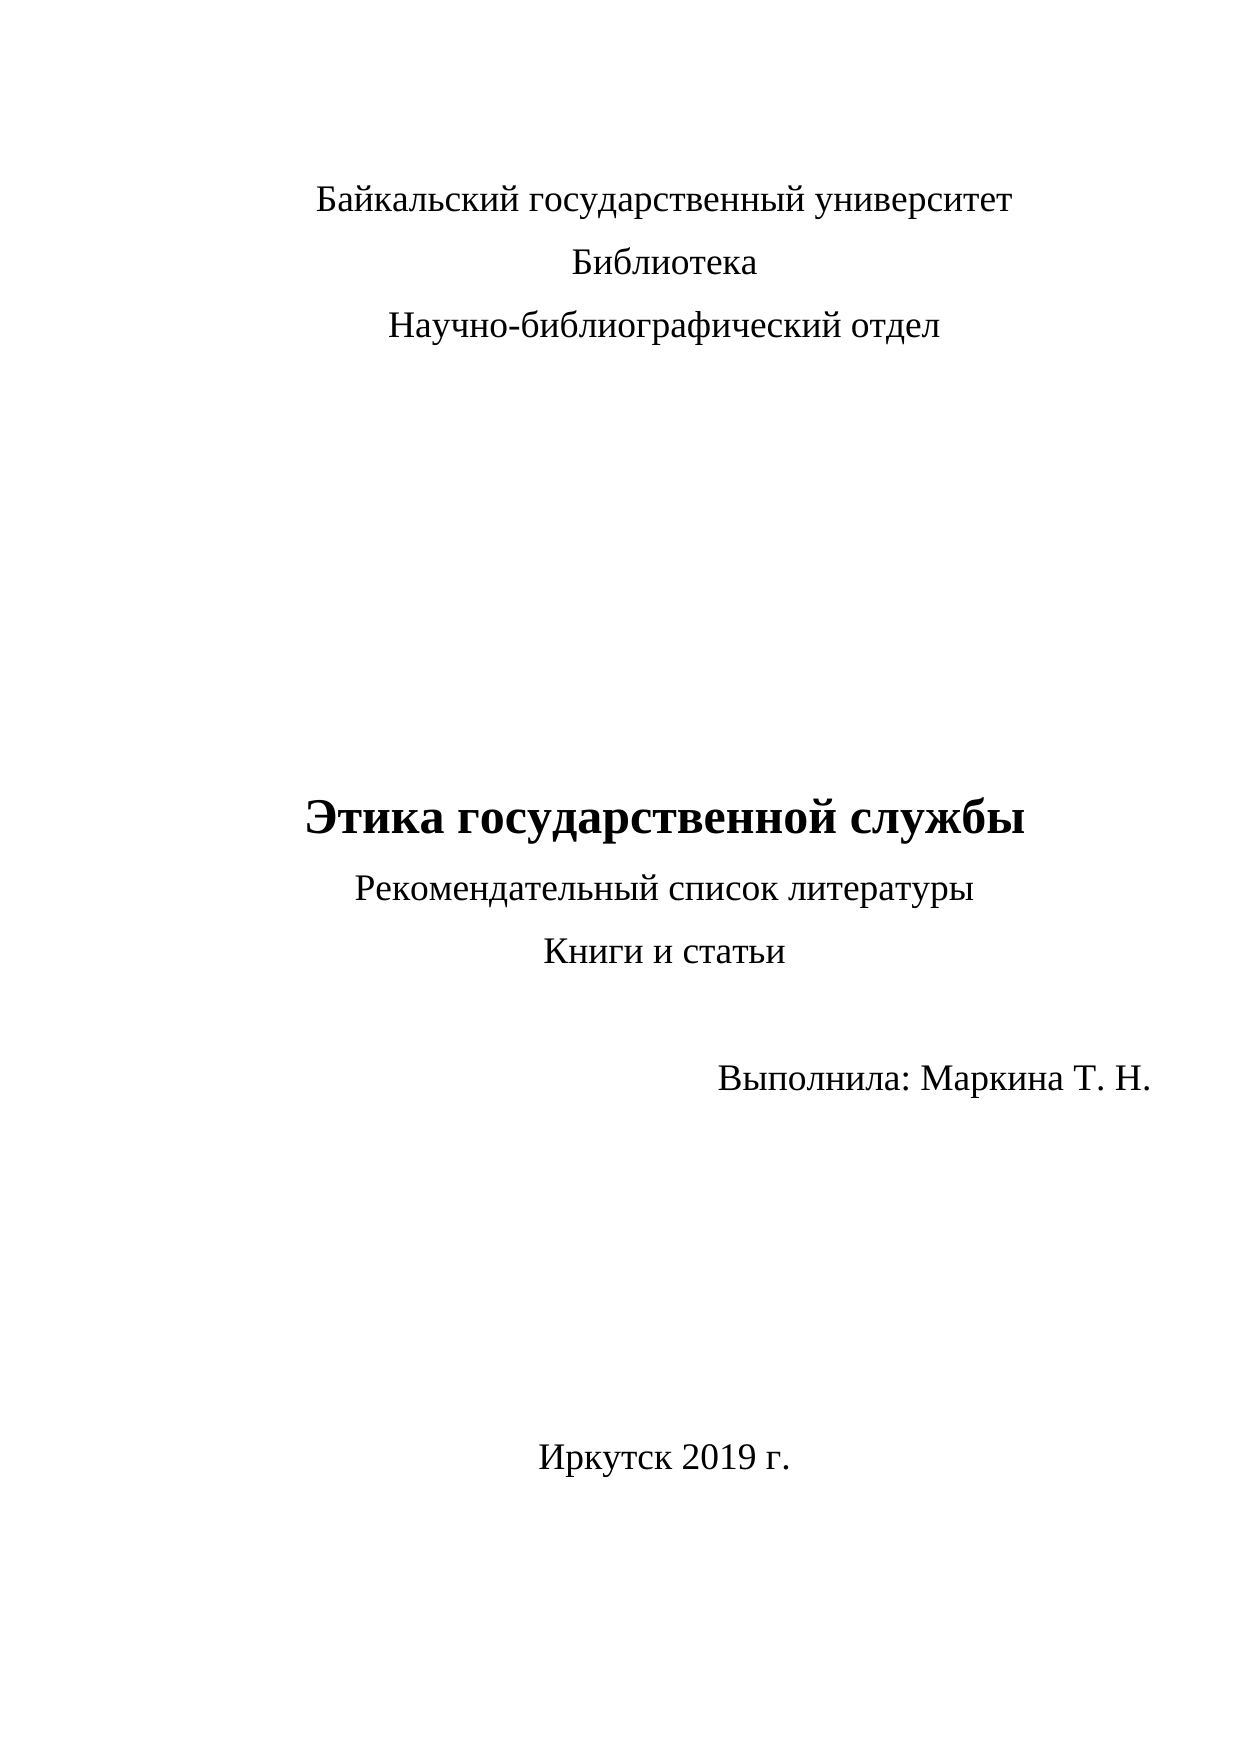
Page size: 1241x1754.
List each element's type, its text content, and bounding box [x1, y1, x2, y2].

text Выполнила: Маркина Т. Н. [177, 1055, 1152, 1098]
text Иркутск 2019 г. [177, 1434, 1152, 1478]
text Научно-библиографический отдел [177, 303, 1152, 346]
text Библиотека [177, 239, 1152, 282]
text Байкальский государственный университет [177, 176, 1152, 219]
text Книги и статьи [177, 929, 1152, 972]
text Этика государственной службы [177, 787, 1152, 844]
text Рекомендательный список литературы [177, 866, 1152, 909]
